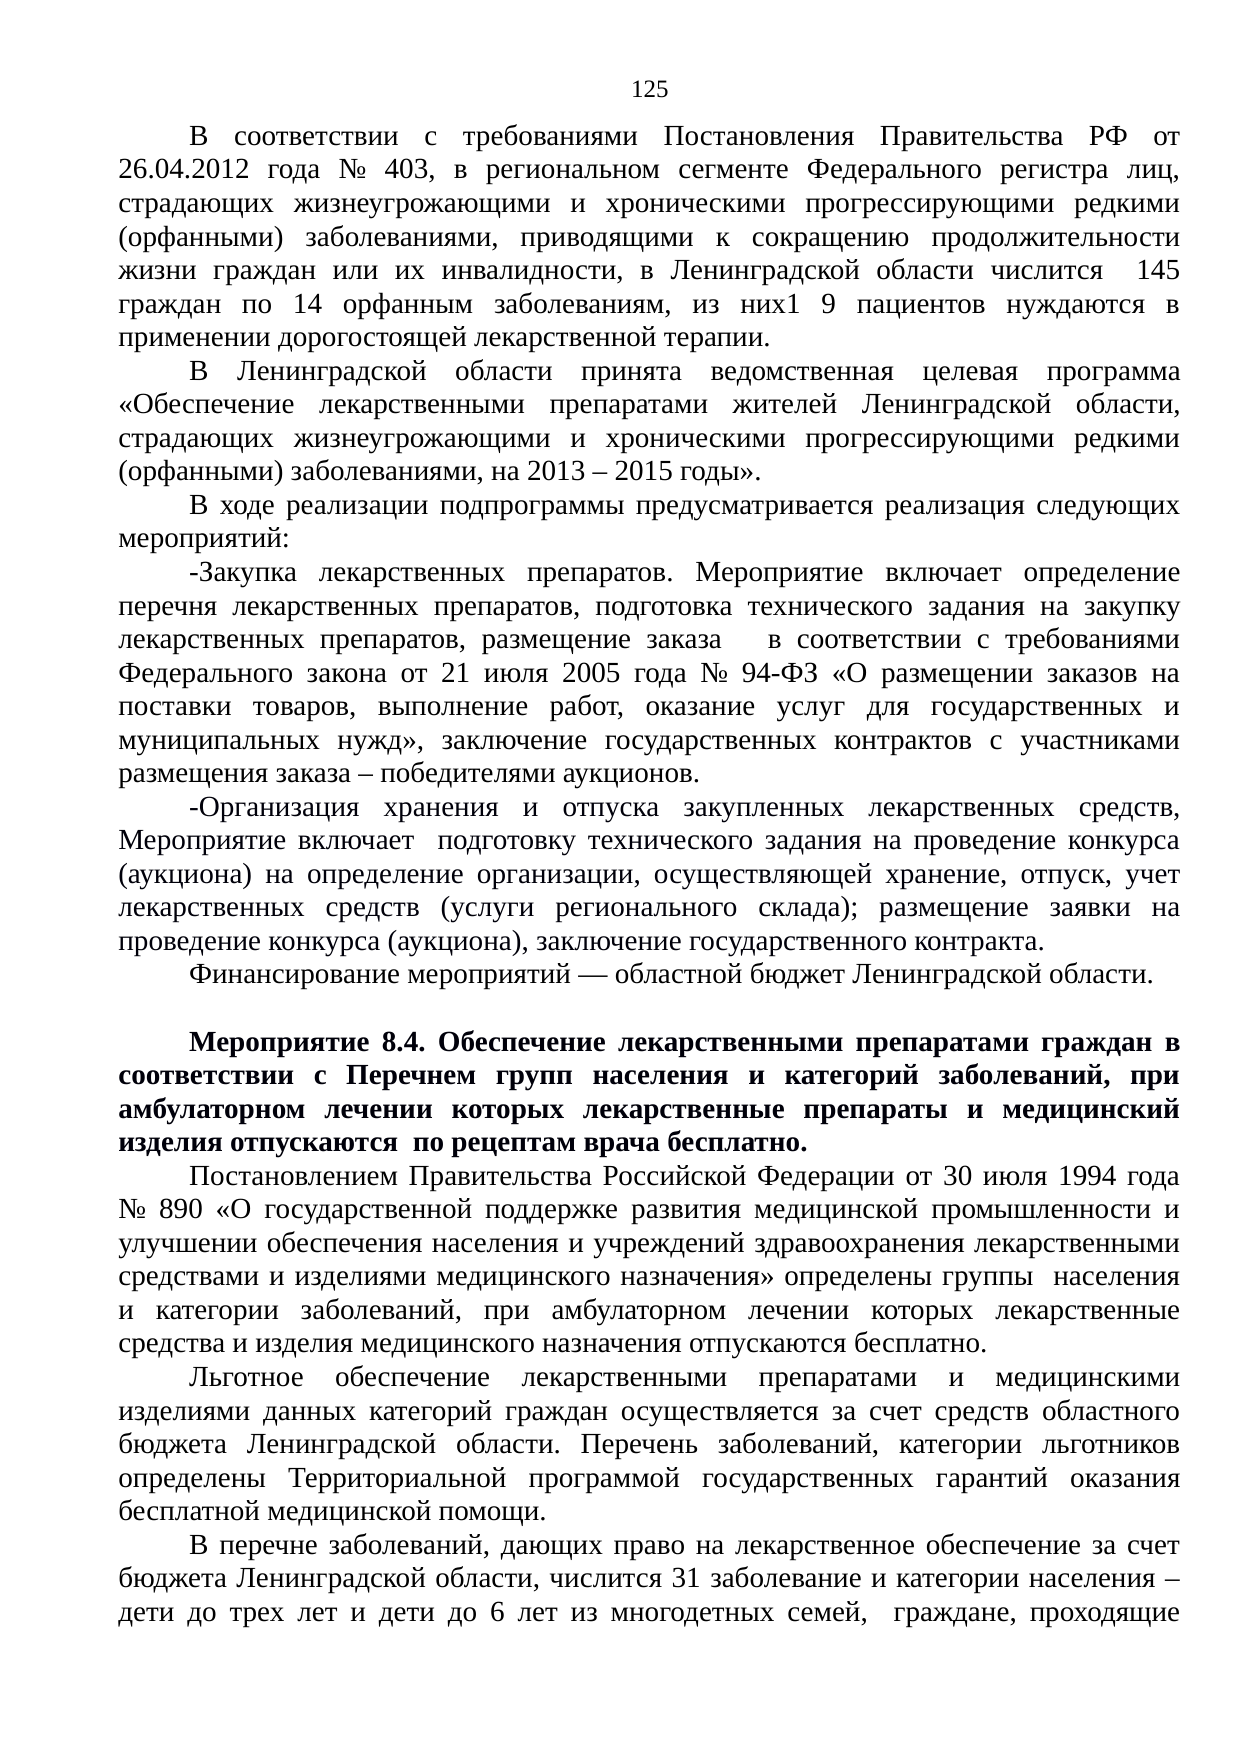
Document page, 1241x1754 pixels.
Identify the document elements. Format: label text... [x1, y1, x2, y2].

text -Организация хранения и отпуска закупленных лекарственных средств, Мероприятие включает подготовку технического задания на проведение конкурса (аукциона) на определение организации, осуществляющей хранение, отпуск, учет лекарственных средств (услуги регионального склада); размещение заявки на проведение конкурса (аукциона), заключение государственного контракта. [118, 789, 1181, 957]
text Льготное обеспечение лекарственными препаратами и медицинскими изделиями данных категорий граждан осуществляется за счет средств областного бюджета Ленинградской области. Перечень заболеваний, категории льготников определены Территориальной программой государственных гарантий оказания бесплатной медицинской помощи. [118, 1359, 1181, 1527]
text В соответствии с требованиями Постановления Правительства РФ от 26.04.2012 года № 403, в региональном сегменте Федерального регистра лиц, страдающих жизнеугрожающими и хроническими прогрессирующими редкими (орфанными) заболеваниями, приводящими к сокращению продолжительности жизни граждан или их инвалидности, в Ленинградской области числится 145 граждан по 14 орфанным заболеваниям, из них1 9 пациентов нуждаются в применении дорогостоящей лекарственной терапии. [118, 118, 1181, 353]
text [118, 1527, 1181, 1627]
text Финансирование мероприятий — областной бюджет Ленинградской области. [118, 957, 1181, 990]
text Постановлением Правительства Российской Федерации от 30 июля 1994 года № 890 «О государственной поддержке развития медицинской промышленности и улучшении обеспечения населения и учреждений здравоохранения лекарственными средствами и изделиями медицинского назначения» определены группы населения и категории заболеваний, при амбулаторном лечении которых лекарственные средства и изделия медицинского назначения отпускаются бесплатно. [118, 1158, 1181, 1359]
text В ходе реализации подпрограммы предусматривается реализация следующих мероприятий: [118, 487, 1181, 554]
text -Закупка лекарственных препаратов. Мероприятие включает определение перечня лекарственных препаратов, подготовка технического задания на закупку лекарственных препаратов, размещение заказа в соответствии с требованиями Федерального закона от 21 июля 2005 года № 94-ФЗ «О размещении заказов на поставки товаров, выполнение работ, оказание услуг для государственных и муниципальных нужд», заключение государственных контрактов с участниками размещения заказа – победителями аукционов. [118, 554, 1181, 789]
text Мероприятие 8.4. Обеспечение лекарственными препаратами граждан в соответствии с Перечнем групп населения и категорий заболеваний, при амбулаторном лечении которых лекарственные препараты и медицинский изделия отпускаются по рецептам врача бесплатно. [118, 1024, 1181, 1158]
text В Ленинградской области принята ведомственная целевая программа «Обеспечение лекарственными препаратами жителей Ленинградской области, страдающих жизнеугрожающими и хроническими прогрессирующими редкими (орфанными) заболеваниями, на 2013 – 2015 годы». [118, 353, 1181, 487]
